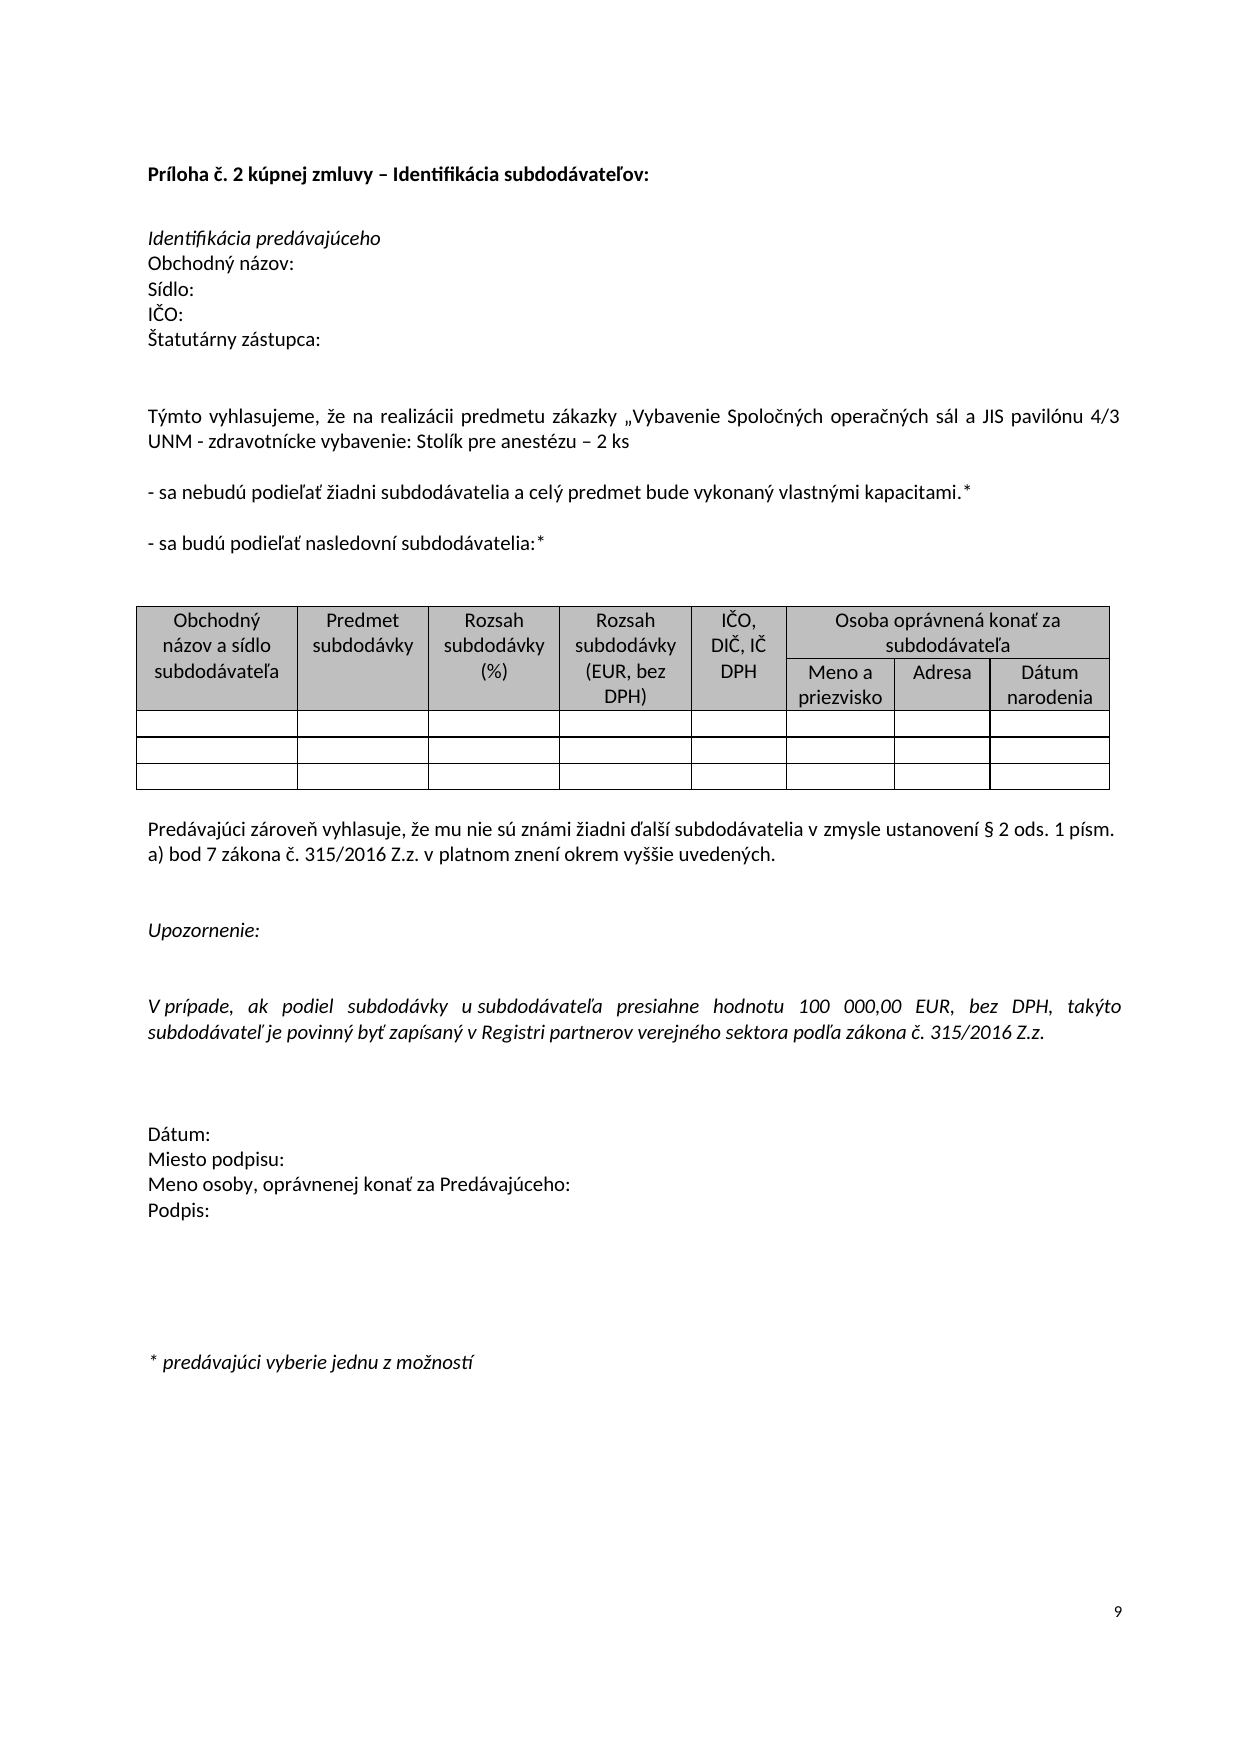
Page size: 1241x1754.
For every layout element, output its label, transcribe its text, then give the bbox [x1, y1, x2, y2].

text * predávajúci vyberie jednu z možností [148, 1349, 1122, 1375]
text Identifikácia predávajúceho [148, 225, 1122, 250]
table_cell [298, 738, 428, 763]
table_cell [787, 738, 894, 763]
table_cell [429, 711, 559, 736]
text Štatutárny zástupca: [148, 327, 1122, 352]
table_cell [895, 738, 989, 763]
text Dátum: [148, 1121, 1122, 1146]
table_cell Meno a priezvisko [787, 659, 894, 710]
table_cell [137, 764, 297, 789]
text Predávajúci zároveň vyhlasuje, že mu nie sú známi žiadni ďalší subdodávatelia v zmysle ustanovení § 2 ods. 1 písm. a) bod 7 zákona č. 315/2016 Z.z. v platnom znení okrem vyššie uvedených. [148, 816, 1122, 867]
table_header Obchodný názov a sídlo subdodávateľa [137, 607, 297, 710]
table_cell [991, 764, 1109, 789]
table_cell [692, 764, 786, 789]
text Týmto vyhlasujeme, že na realizácii predmetu zákazky „Vybavenie Spoločných operačných sál a JIS pavilónu 4/3 UNM - zdravotnícke vybavenie: Stolík pre anestézu – 2 ks [148, 403, 1122, 454]
table_cell [429, 738, 559, 763]
table_cell [560, 764, 691, 789]
text - sa budú podieľať nasledovní subdodávatelia:* [148, 530, 1122, 555]
table_cell [298, 711, 428, 736]
table_header Rozsah subdodávky (%) [429, 607, 559, 710]
text Meno osoby, oprávnenej konať za Predávajúceho: [148, 1172, 1122, 1197]
text IČO: [148, 301, 1122, 327]
text Sídlo: [148, 276, 1122, 301]
text Obchodný názov: [148, 250, 1122, 276]
table_cell [787, 711, 894, 736]
text Podpis: [148, 1197, 1122, 1222]
table_cell Dátum narodenia [991, 659, 1109, 710]
text - sa nebudú podieľať žiadni subdodávatelia a celý predmet bude vykonaný vlastnými kapacitami.* [148, 479, 1122, 504]
text V prípade, ak podiel subdodávky u subdodávateľa presiahne hodnotu 100 000,00 EUR, bez DPH, takýto subdodávateľ je povinný byť zapísaný v Registri partnerov verejného sektora podľa zákona č. 315/2016 Z.z. [148, 994, 1122, 1044]
table_cell [298, 764, 428, 789]
table_cell [429, 764, 559, 789]
table_cell [787, 764, 894, 789]
table_cell [991, 738, 1109, 763]
table_cell [692, 711, 786, 736]
table_cell [692, 738, 786, 763]
table_cell [560, 711, 691, 736]
table_cell [895, 711, 989, 736]
text Upozornenie: [148, 917, 1122, 943]
text Miesto podpisu: [148, 1146, 1122, 1172]
table_cell [991, 711, 1109, 736]
table_cell Adresa [895, 659, 989, 710]
table_cell [137, 711, 297, 736]
table_cell [560, 738, 691, 763]
text Príloha č. 2 kúpnej zmluvy – Identifikácia subdodávateľov: [148, 162, 1122, 187]
table_header Predmet subdodávky [298, 607, 428, 710]
table_header IČO, DIČ, IČ DPH [692, 607, 786, 710]
table_header Osoba oprávnená konať za subdodávateľa [787, 607, 1109, 658]
table_cell [137, 738, 297, 763]
table_cell [895, 764, 989, 789]
table_header Rozsah subdodávky (EUR, bez DPH) [560, 607, 691, 710]
